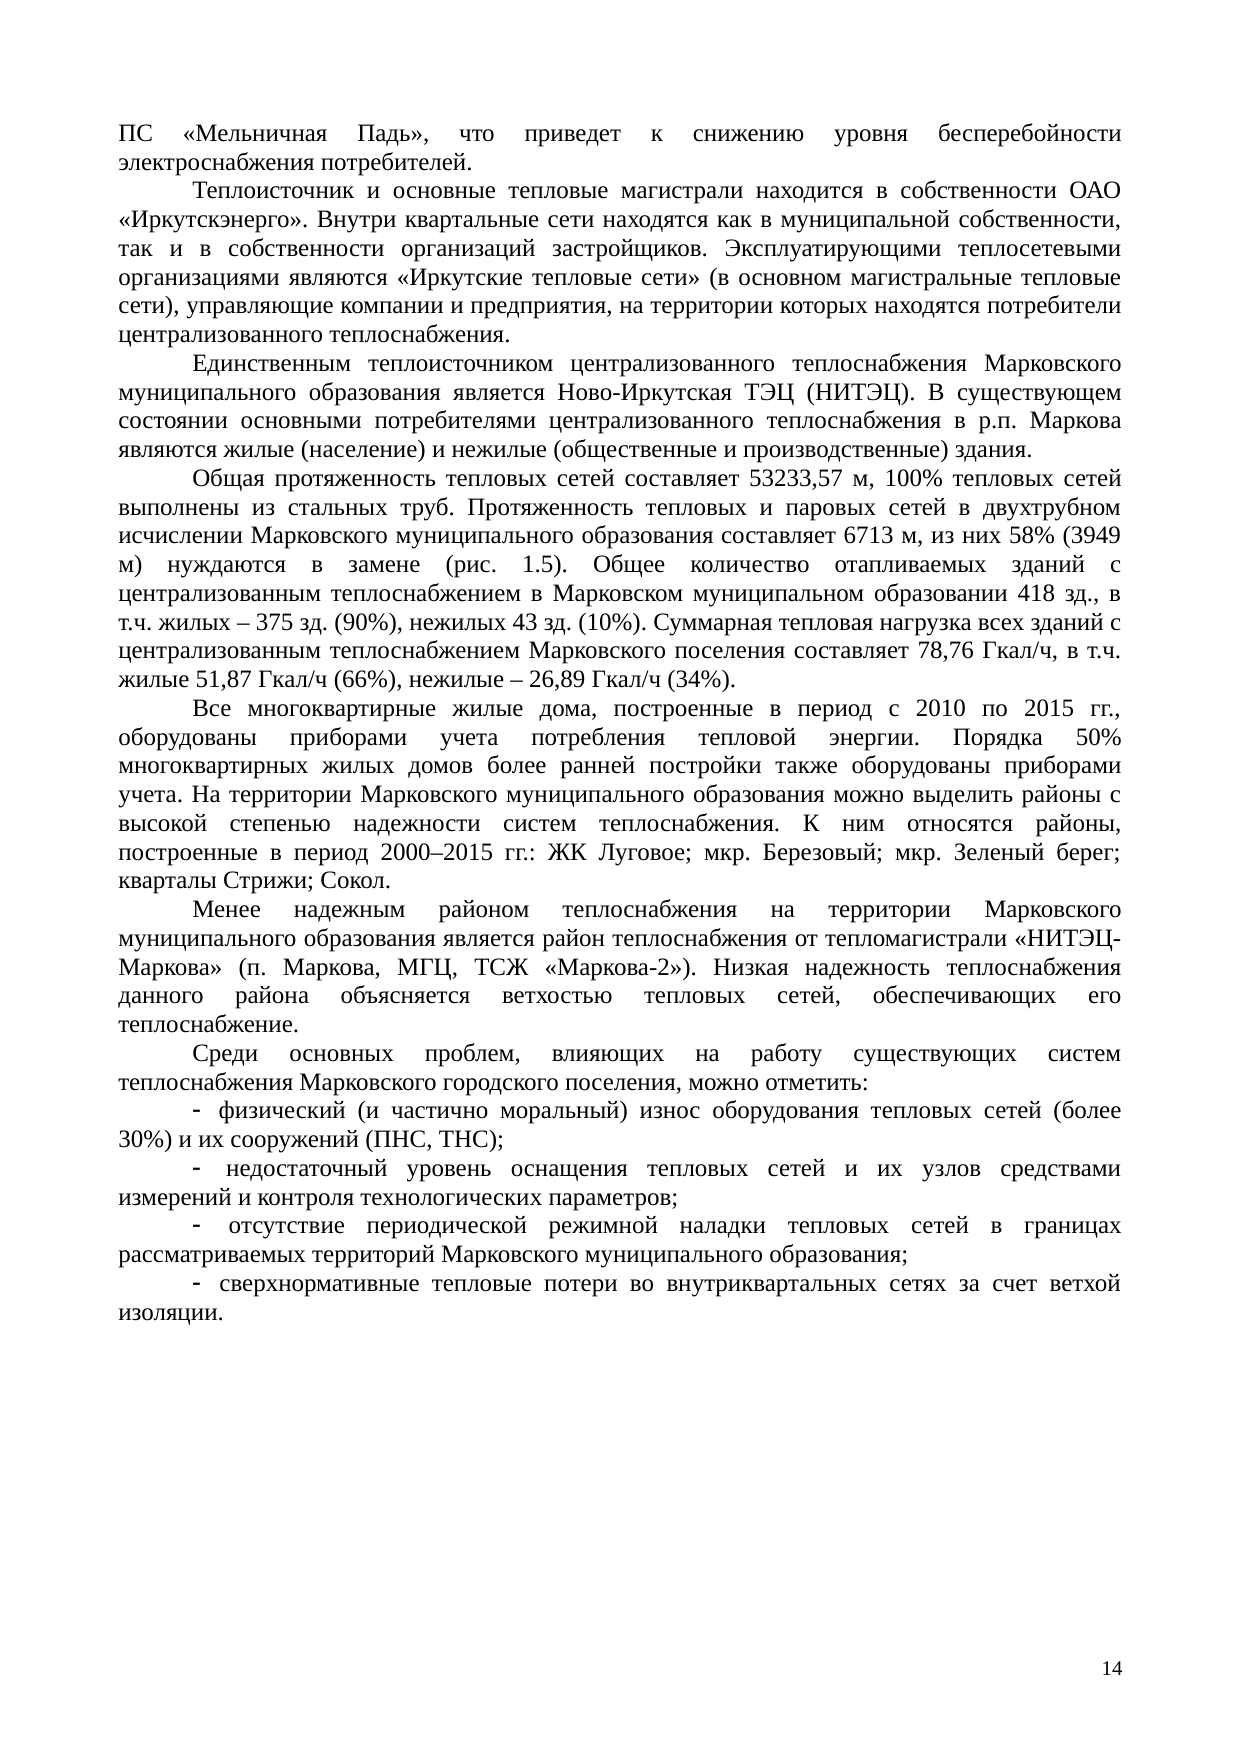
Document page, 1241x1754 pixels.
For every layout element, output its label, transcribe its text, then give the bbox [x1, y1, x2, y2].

text Все многоквартирные жилые дома, построенные в период с 2010 по 2015 гг., оборудованы приборами учета потребления тепловой энергии. Порядка 50% многоквартирных жилых домов более ранней постройки также оборудованы приборами учета. На территории Марковского муниципального образования можно выделить районы с высокой степенью надежности систем теплоснабжения. К ним относятся районы, построенные в период 2000–2015 гг.: ЖК Луговое; мкр. Березовый; мкр. Зеленый берег; кварталы Стрижи; Сокол. [118, 693, 1122, 894]
text Общая протяженность тепловых сетей составляет 53233,57 м, 100% тепловых сетей выполнены из стальных труб. Протяженность тепловых и паровых сетей в двухтрубном исчислении Марковского муниципального образования составляет 6713 м, из них 58% (3949 м) нуждаются в замене (рис. 1.5). Общее количество отапливаемых зданий с централизованным теплоснабжением в Марковском муниципальном образовании 418 зд., в т.ч. жилых – 375 зд. (90%), нежилых 43 зд. (10%). Суммарная тепловая нагрузка всех зданий с централизованным теплоснабжением Марковского поселения составляет 78,76 Гкал/ч, в т.ч. жилые 51,87 Гкал/ч (66%), нежилые – 26,89 Гкал/ч (34%). [118, 463, 1122, 693]
list физический (и частично моральный) износ оборудования тепловых сетей (более 30%) и их сооружений (ПНС, ТНС); [118, 1096, 1122, 1153]
text Единственным теплоисточником централизованного теплоснабжения Марковского муниципального образования является Ново-Иркутская ТЭЦ (НИТЭЦ). В существующем состоянии основными потребителями централизованного теплоснабжения в р.п. Маркова являются жилые (население) и нежилые (общественные и производственные) здания. [118, 348, 1122, 463]
list сверхнормативные тепловые потери во внутриквартальных сетях за счет ветхой изоляции. [118, 1268, 1122, 1326]
text Теплоисточник и основные тепловые магистрали находится в собственности ОАО «Иркутскэнерго». Внутри квартальные сети находятся как в муниципальной собственности, так и в собственности организаций застройщиков. Эксплуатирующими теплосетевыми организациями являются «Иркутские тепловые сети» (в основном магистральные тепловые сети), управляющие компании и предприятия, на территории которых находятся потребители централизованного теплоснабжения. [118, 176, 1122, 348]
list недостаточный уровень оснащения тепловых сетей и их узлов средствами измерений и контроля технологических параметров; [118, 1153, 1122, 1211]
text Менее надежным районом теплоснабжения на территории Марковского муниципального образования является район теплоснабжения от тепломагистрали «НИТЭЦ-Маркова» (п. Маркова, МГЦ, ТСЖ «Маркова-2»). Низкая надежность теплоснабжения данного района объясняется ветхостью тепловых сетей, обеспечивающих его теплоснабжение. [118, 894, 1122, 1038]
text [118, 118, 1122, 176]
list отсутствие периодической режимной наладки тепловых сетей в границах рассматриваемых территорий Марковского муниципального образования; [118, 1211, 1122, 1268]
text Среди основных проблем, влияющих на работу существующих систем теплоснабжения Марковского городского поселения, можно отметить: [118, 1038, 1122, 1096]
